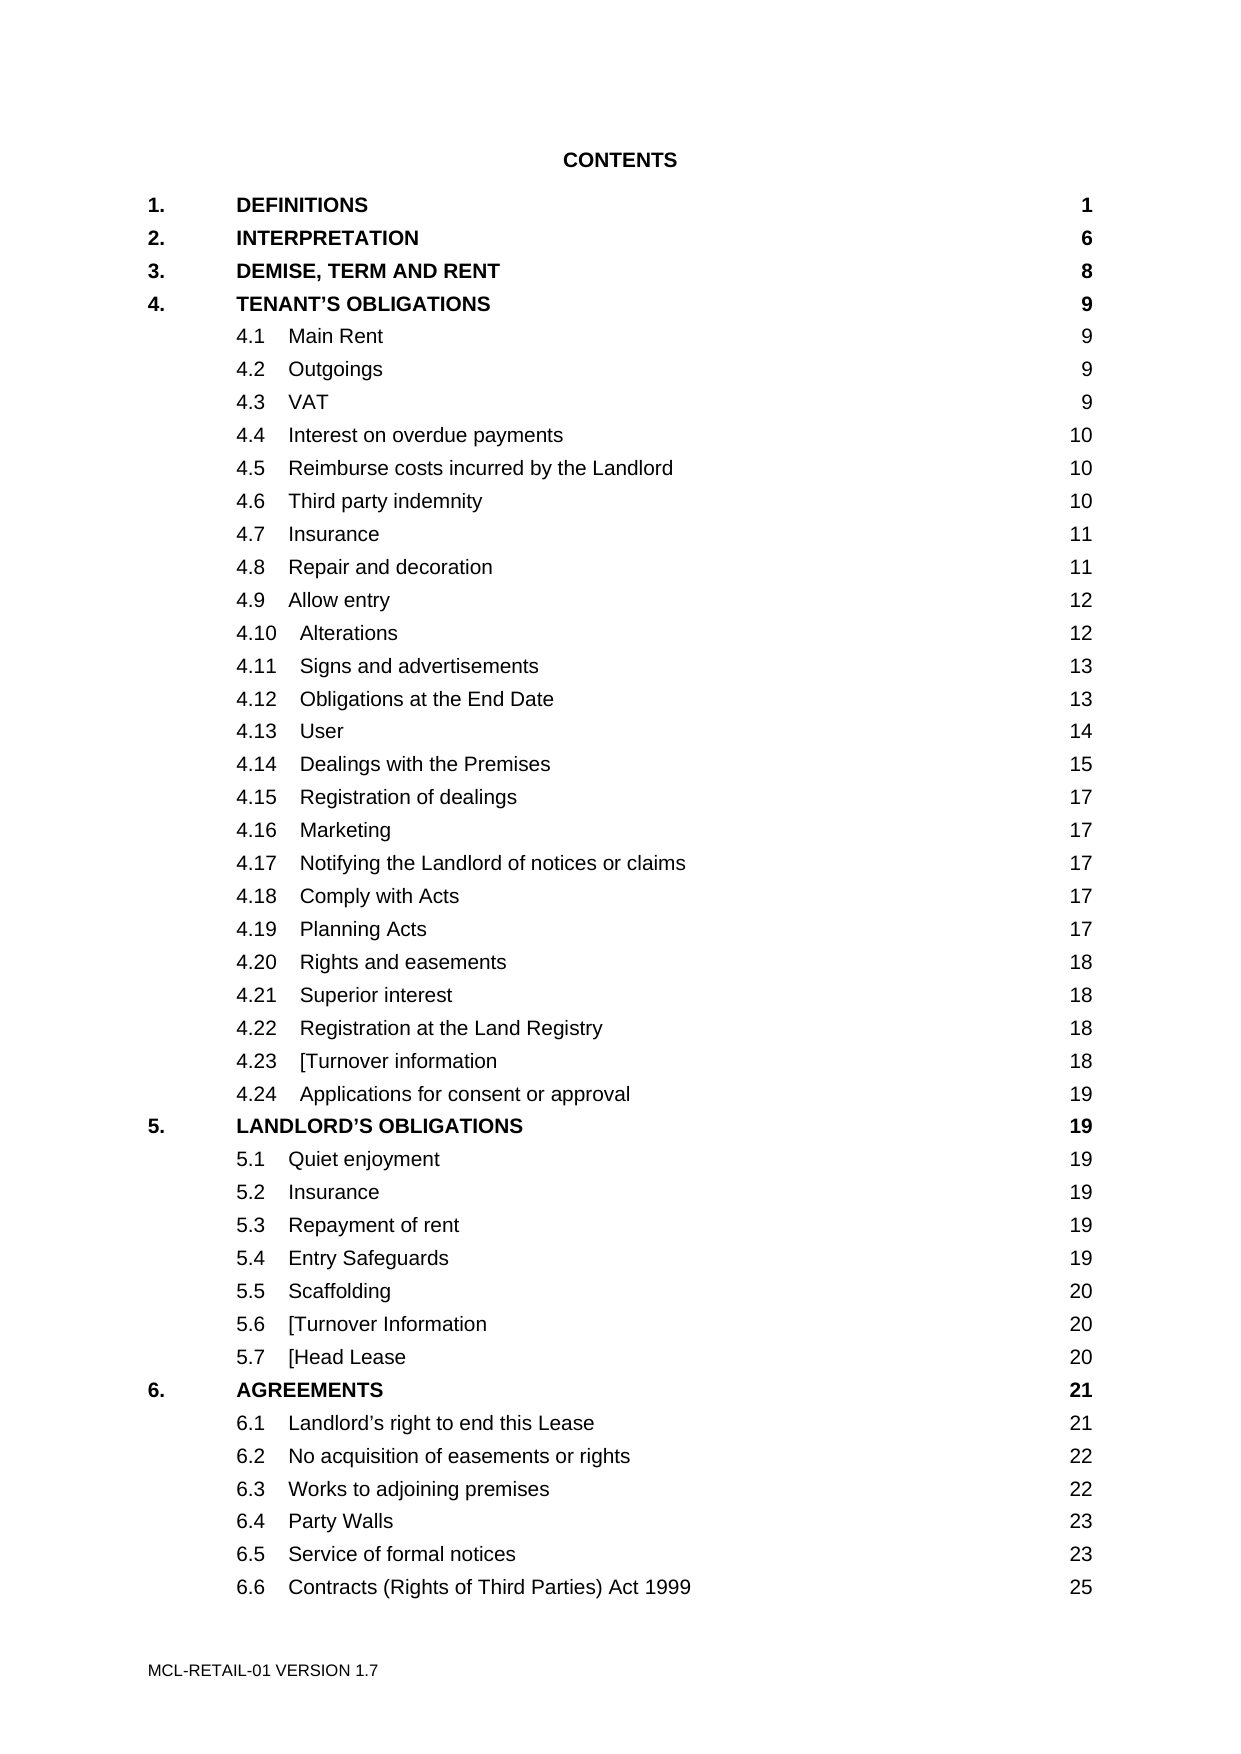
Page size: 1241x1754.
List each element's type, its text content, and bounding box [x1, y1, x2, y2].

text 5.2 Insurance 19 [236, 1180, 1093, 1204]
text 4. TENANT’S OBLIGATIONS 9 [148, 291, 1093, 315]
text 4.9 Allow entry 12 [236, 588, 1093, 612]
text 6.3 Works to adjoining premises 22 [236, 1476, 1093, 1500]
text 4.20 Rights and easements 18 [236, 950, 1093, 974]
text 4.5 Reimburse costs incurred by the Landlord 10 [236, 456, 1093, 480]
text 4.10 Alterations 12 [236, 621, 1093, 644]
text 4.2 Outgoings 9 [236, 357, 1093, 381]
text 5.4 Entry Safeguards 19 [236, 1246, 1093, 1270]
text 4.16 Marketing 17 [236, 818, 1093, 842]
text 4.19 Planning Acts 17 [236, 917, 1093, 941]
text 5. LANDLORD’S OBLIGATIONS 19 [148, 1114, 1093, 1138]
text 4.8 Repair and decoration 11 [236, 555, 1093, 579]
text 5.6 [Turnover Information 20 [236, 1312, 1093, 1336]
text 5.7 [Head Lease 20 [236, 1345, 1093, 1369]
text 4.3 VAT 9 [236, 390, 1093, 414]
text 4.21 Superior interest 18 [236, 983, 1093, 1007]
text 4.22 Registration at the Land Registry 18 [236, 1016, 1093, 1039]
text 5.1 Quiet enjoyment 19 [236, 1147, 1093, 1171]
text 4.23 [Turnover information 18 [236, 1048, 1093, 1072]
text 4.24 Applications for consent or approval 19 [236, 1081, 1093, 1105]
text 4.11 Signs and advertisements 13 [236, 653, 1093, 677]
text 4.1 Main Rent 9 [236, 324, 1093, 348]
text 6.5 Service of formal notices 23 [236, 1542, 1093, 1566]
text 6.2 No acquisition of easements or rights 22 [236, 1443, 1093, 1467]
text 4.18 Comply with Acts 17 [236, 884, 1093, 908]
text 6.4 Party Walls 23 [236, 1509, 1093, 1533]
text 6. AGREEMENTS 21 [148, 1378, 1093, 1402]
text 1. DEFINITIONS 1 [148, 193, 1093, 217]
text 4.17 Notifying the Landlord of notices or claims 17 [236, 851, 1093, 875]
text 4.15 Registration of dealings 17 [236, 785, 1093, 809]
text 5.3 Repayment of rent 19 [236, 1213, 1093, 1237]
text 4.13 User 14 [236, 719, 1093, 743]
text 2. INTERPRETATION 6 [148, 226, 1093, 249]
text 5.5 Scaffolding 20 [236, 1279, 1093, 1303]
text 4.12 Obligations at the End Date 13 [236, 686, 1093, 710]
text CONTENTS [148, 148, 1093, 172]
text 4.7 Insurance 11 [236, 522, 1093, 546]
text 4.4 Interest on overdue payments 10 [236, 423, 1093, 447]
text 3. DEMISE, TERM AND RENT 8 [148, 258, 1093, 282]
text 4.14 Dealings with the Premises 15 [236, 752, 1093, 776]
text 6.1 Landlord’s right to end this Lease 21 [236, 1411, 1093, 1434]
text 6.6 Contracts (Rights of Third Parties) Act 1999 25 [236, 1575, 1093, 1599]
text 4.6 Third party indemnity 10 [236, 489, 1093, 513]
